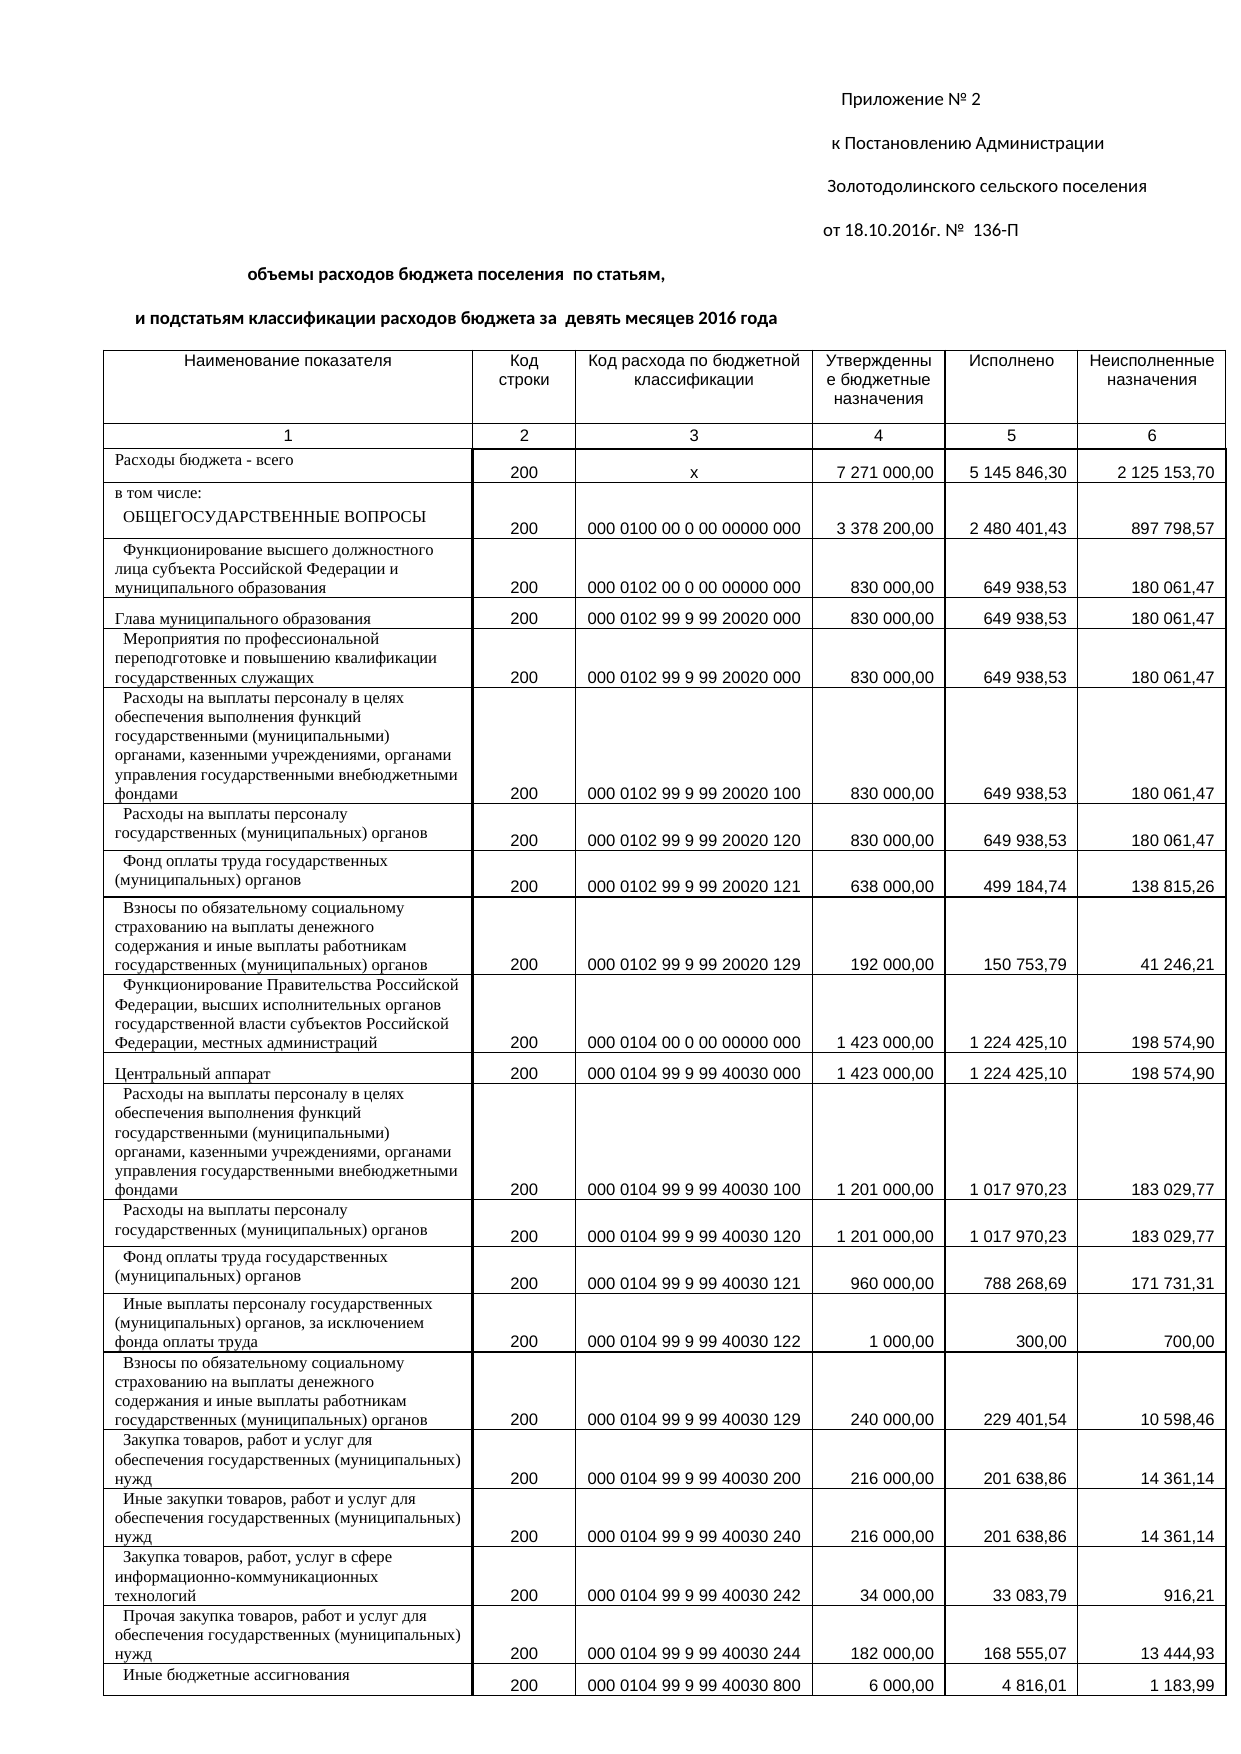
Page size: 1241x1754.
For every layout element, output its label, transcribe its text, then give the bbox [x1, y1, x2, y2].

table_cell 000 0104 99 9 99 40030 129 [576, 1353, 812, 1429]
table_cell 201 638,86 [946, 1489, 1077, 1546]
table_cell 200 [474, 1247, 575, 1293]
table_cell 1 201 000,00 [813, 1200, 944, 1246]
table_cell Расходы бюджета - всего [104, 449, 471, 482]
table_cell 138 815,26 [1078, 851, 1225, 896]
table_cell 200 [474, 1664, 575, 1694]
table_cell 4 [813, 424, 944, 448]
table_cell 216 000,00 [813, 1489, 944, 1546]
table_cell 1 [104, 424, 472, 448]
table_cell 183 029,77 [1078, 1200, 1225, 1246]
table_cell 229 401,54 [946, 1353, 1077, 1429]
table_cell Исполнено [946, 351, 1077, 423]
table_cell x [576, 450, 812, 482]
table_cell 2 480 401,43 [946, 507, 1077, 538]
table_cell 14 361,14 [1078, 1430, 1225, 1488]
table_cell 2 [473, 424, 575, 448]
table_cell 33 083,79 [946, 1547, 1077, 1605]
table_cell 5 [946, 424, 1077, 448]
table_cell 14 361,14 [1078, 1489, 1225, 1546]
table_cell Неисполненные назначения [1078, 351, 1225, 423]
table_cell 200 [474, 1430, 575, 1488]
table_cell 000 0104 99 9 99 40030 240 [576, 1489, 812, 1546]
table_cell 192 000,00 [813, 898, 944, 974]
table_cell 1 423 000,00 [813, 975, 944, 1052]
table_cell [1078, 483, 1225, 507]
table_cell 200 [474, 1547, 575, 1605]
table_cell 168 555,07 [946, 1606, 1077, 1663]
table_cell Иные выплаты персоналу государственных (муниципальных) органов, за исключением фонда оплаты труда [104, 1294, 471, 1351]
table_cell Расходы на выплаты персоналу в целях обеспечения выполнения функций государственными (муниципальными) органами, казенными учреждениями, органами управления государственными внебюджетными фондами [104, 1084, 471, 1199]
table_cell 649 938,53 [946, 688, 1077, 803]
table_cell 1 017 970,23 [946, 1084, 1077, 1199]
table_cell Прочая закупка товаров, работ и услуг для обеспечения государственных (муниципальных) нужд [104, 1606, 471, 1663]
table_cell 000 0104 99 9 99 40030 244 [576, 1606, 812, 1663]
table_cell 788 268,69 [946, 1247, 1077, 1293]
table_cell 830 000,00 [813, 804, 944, 849]
table_cell 830 000,00 [813, 688, 944, 803]
table_cell 6 000,00 [813, 1664, 944, 1694]
table_cell 200 [474, 898, 575, 974]
text Золотодолинского сельского поселения [177, 174, 1152, 197]
table_cell 200 [474, 1606, 575, 1663]
table_cell 638 000,00 [813, 851, 944, 896]
table_cell 3 378 200,00 [813, 507, 944, 538]
table_cell Код расхода по бюджетной классификации [576, 351, 812, 423]
table_cell 000 0100 00 0 00 00000 000 [576, 507, 812, 538]
table_cell 41 246,21 [1078, 898, 1225, 974]
table_cell 216 000,00 [813, 1430, 944, 1488]
table_cell 830 000,00 [813, 629, 944, 687]
table_cell 1 183,99 [1078, 1664, 1225, 1694]
table_cell 000 0104 99 9 99 40030 242 [576, 1547, 812, 1605]
table_cell 2 125 153,70 [1078, 450, 1225, 482]
text Приложение № 2 [841, 59, 1152, 110]
table_cell Расходы на выплаты персоналу в целях обеспечения выполнения функций государственными (муниципальными) органами, казенными учреждениями, органами управления государственными внебюджетными фондами [104, 688, 471, 803]
table_cell [813, 483, 944, 507]
table_header объемы расходов бюджета поселения по статьям, и подстатьям классификации расходов бюджета за девять месяцев 2016 года [118, 262, 795, 349]
table_cell 200 [474, 598, 575, 628]
table_cell 000 0102 99 9 99 20020 100 [576, 688, 812, 803]
table_cell 200 [474, 804, 575, 849]
table_cell 1 224 425,10 [946, 975, 1077, 1052]
table_cell 000 0104 99 9 99 40030 200 [576, 1430, 812, 1488]
table_cell Закупка товаров, работ и услуг для обеспечения государственных (муниципальных) нужд [104, 1430, 471, 1488]
table_cell 000 0104 99 9 99 40030 000 [576, 1053, 812, 1083]
table_cell 171 731,31 [1078, 1247, 1225, 1293]
table_cell 180 061,47 [1078, 598, 1225, 628]
table_cell 4 816,01 [946, 1664, 1077, 1694]
table_cell 649 938,53 [946, 598, 1077, 628]
table_cell Код строки [473, 351, 575, 423]
table_cell 000 0104 99 9 99 40030 800 [576, 1664, 812, 1694]
table_cell 649 938,53 [946, 539, 1077, 597]
table_cell [474, 483, 575, 507]
table_cell Расходы на выплаты персоналу государственных (муниципальных) органов [104, 804, 471, 849]
table_cell Функционирование высшего должностного лица субъекта Российской Федерации и муниципального образования [104, 539, 471, 597]
table_cell 10 598,46 [1078, 1353, 1225, 1429]
table_cell 13 444,93 [1078, 1606, 1225, 1663]
table_cell Иные закупки товаров, работ и услуг для обеспечения государственных (муниципальных) нужд [104, 1489, 471, 1546]
table_cell Наименование показателя [104, 351, 472, 423]
table_cell Функционирование Правительства Российской Федерации, высших исполнительных органов государственной власти субъектов Российской Федерации, местных администраций [104, 975, 471, 1052]
table_cell [946, 483, 1077, 507]
table_cell 1 201 000,00 [813, 1084, 944, 1199]
table_cell 830 000,00 [813, 598, 944, 628]
table_cell 200 [474, 688, 575, 803]
table_cell 240 000,00 [813, 1353, 944, 1429]
table_cell 183 029,77 [1078, 1084, 1225, 1199]
table_cell 150 753,79 [946, 898, 1077, 974]
table_cell 1 017 970,23 [946, 1200, 1077, 1246]
table_cell 200 [474, 1084, 575, 1199]
table_cell 180 061,47 [1078, 804, 1225, 849]
table_cell Фонд оплаты труда государственных (муниципальных) органов [104, 1247, 471, 1293]
table_cell Закупка товаров, работ, услуг в сфере информационно-коммуникационных технологий [104, 1547, 471, 1605]
table_cell 000 0102 99 9 99 20020 121 [576, 851, 812, 896]
table_cell 6 [1078, 424, 1225, 448]
table_cell Взносы по обязательному социальному страхованию на выплаты денежного содержания и иные выплаты работникам государственных (муниципальных) органов [104, 1353, 471, 1429]
table_cell 200 [474, 851, 575, 896]
table_cell Утвержденные бюджетные назначения [813, 351, 944, 423]
table_cell Фонд оплаты труда государственных (муниципальных) органов [104, 851, 471, 896]
table_cell 830 000,00 [813, 539, 944, 597]
table_cell 1 423 000,00 [813, 1053, 944, 1083]
table_cell 000 0102 99 9 99 20020 000 [576, 629, 812, 687]
table_cell 499 184,74 [946, 851, 1077, 896]
table_cell 000 0102 99 9 99 20020 129 [576, 898, 812, 974]
table_cell 180 061,47 [1078, 688, 1225, 803]
table_cell 5 145 846,30 [946, 450, 1077, 482]
table_cell 200 [474, 1200, 575, 1246]
table_cell 649 938,53 [946, 629, 1077, 687]
table_cell ОБЩЕГОСУДАРСТВЕННЫЕ ВОПРОСЫ [104, 507, 471, 538]
table_cell 200 [474, 450, 575, 482]
table_cell 000 0104 99 9 99 40030 122 [576, 1294, 812, 1351]
table_cell 200 [474, 1489, 575, 1546]
table_cell 000 0102 99 9 99 20020 120 [576, 804, 812, 849]
table_cell 180 061,47 [1078, 539, 1225, 597]
table_cell Мероприятия по профессиональной переподготовке и повышению квалификации государственных служащих [104, 629, 471, 687]
table_cell 000 0102 99 9 99 20020 000 [576, 598, 812, 628]
table_cell 1 224 425,10 [946, 1053, 1077, 1083]
text от 18.10.2016г. № 136-П [177, 218, 1152, 241]
table_cell 34 000,00 [813, 1547, 944, 1605]
table_cell 200 [474, 975, 575, 1052]
table_cell Расходы на выплаты персоналу государственных (муниципальных) органов [104, 1200, 471, 1246]
table_cell 200 [474, 1294, 575, 1351]
table_cell 200 [474, 1053, 575, 1083]
table_cell в том числе: [104, 483, 471, 507]
table_cell 1 000,00 [813, 1294, 944, 1351]
table_cell 7 271 000,00 [813, 450, 944, 482]
table_cell 198 574,90 [1078, 975, 1225, 1052]
table_cell 198 574,90 [1078, 1053, 1225, 1083]
table_cell 3 [576, 424, 812, 448]
text к Постановлению Администрации [177, 131, 1152, 154]
table_cell 000 0104 99 9 99 40030 121 [576, 1247, 812, 1293]
table_cell 000 0104 99 9 99 40030 100 [576, 1084, 812, 1199]
table_cell Иные бюджетные ассигнования [104, 1664, 471, 1694]
table_cell 200 [474, 629, 575, 687]
table_cell 960 000,00 [813, 1247, 944, 1293]
table_cell 200 [474, 1353, 575, 1429]
table_cell [576, 483, 812, 507]
table_cell 000 0104 99 9 99 40030 120 [576, 1200, 812, 1246]
table_cell 000 0104 00 0 00 00000 000 [576, 975, 812, 1052]
table_cell Центральный аппарат [104, 1053, 471, 1083]
table_cell 300,00 [946, 1294, 1077, 1351]
table_cell 180 061,47 [1078, 629, 1225, 687]
table_cell 000 0102 00 0 00 00000 000 [576, 539, 812, 597]
table_cell 897 798,57 [1078, 507, 1225, 538]
table_cell 700,00 [1078, 1294, 1225, 1351]
table_cell 201 638,86 [946, 1430, 1077, 1488]
table_cell 916,21 [1078, 1547, 1225, 1605]
table_cell 200 [474, 539, 575, 597]
table_cell 182 000,00 [813, 1606, 944, 1663]
table_cell 649 938,53 [946, 804, 1077, 849]
table_cell Глава муниципального образования [104, 598, 471, 628]
table_cell 200 [474, 507, 575, 538]
table_cell Взносы по обязательному социальному страхованию на выплаты денежного содержания и иные выплаты работникам государственных (муниципальных) органов [104, 898, 471, 974]
